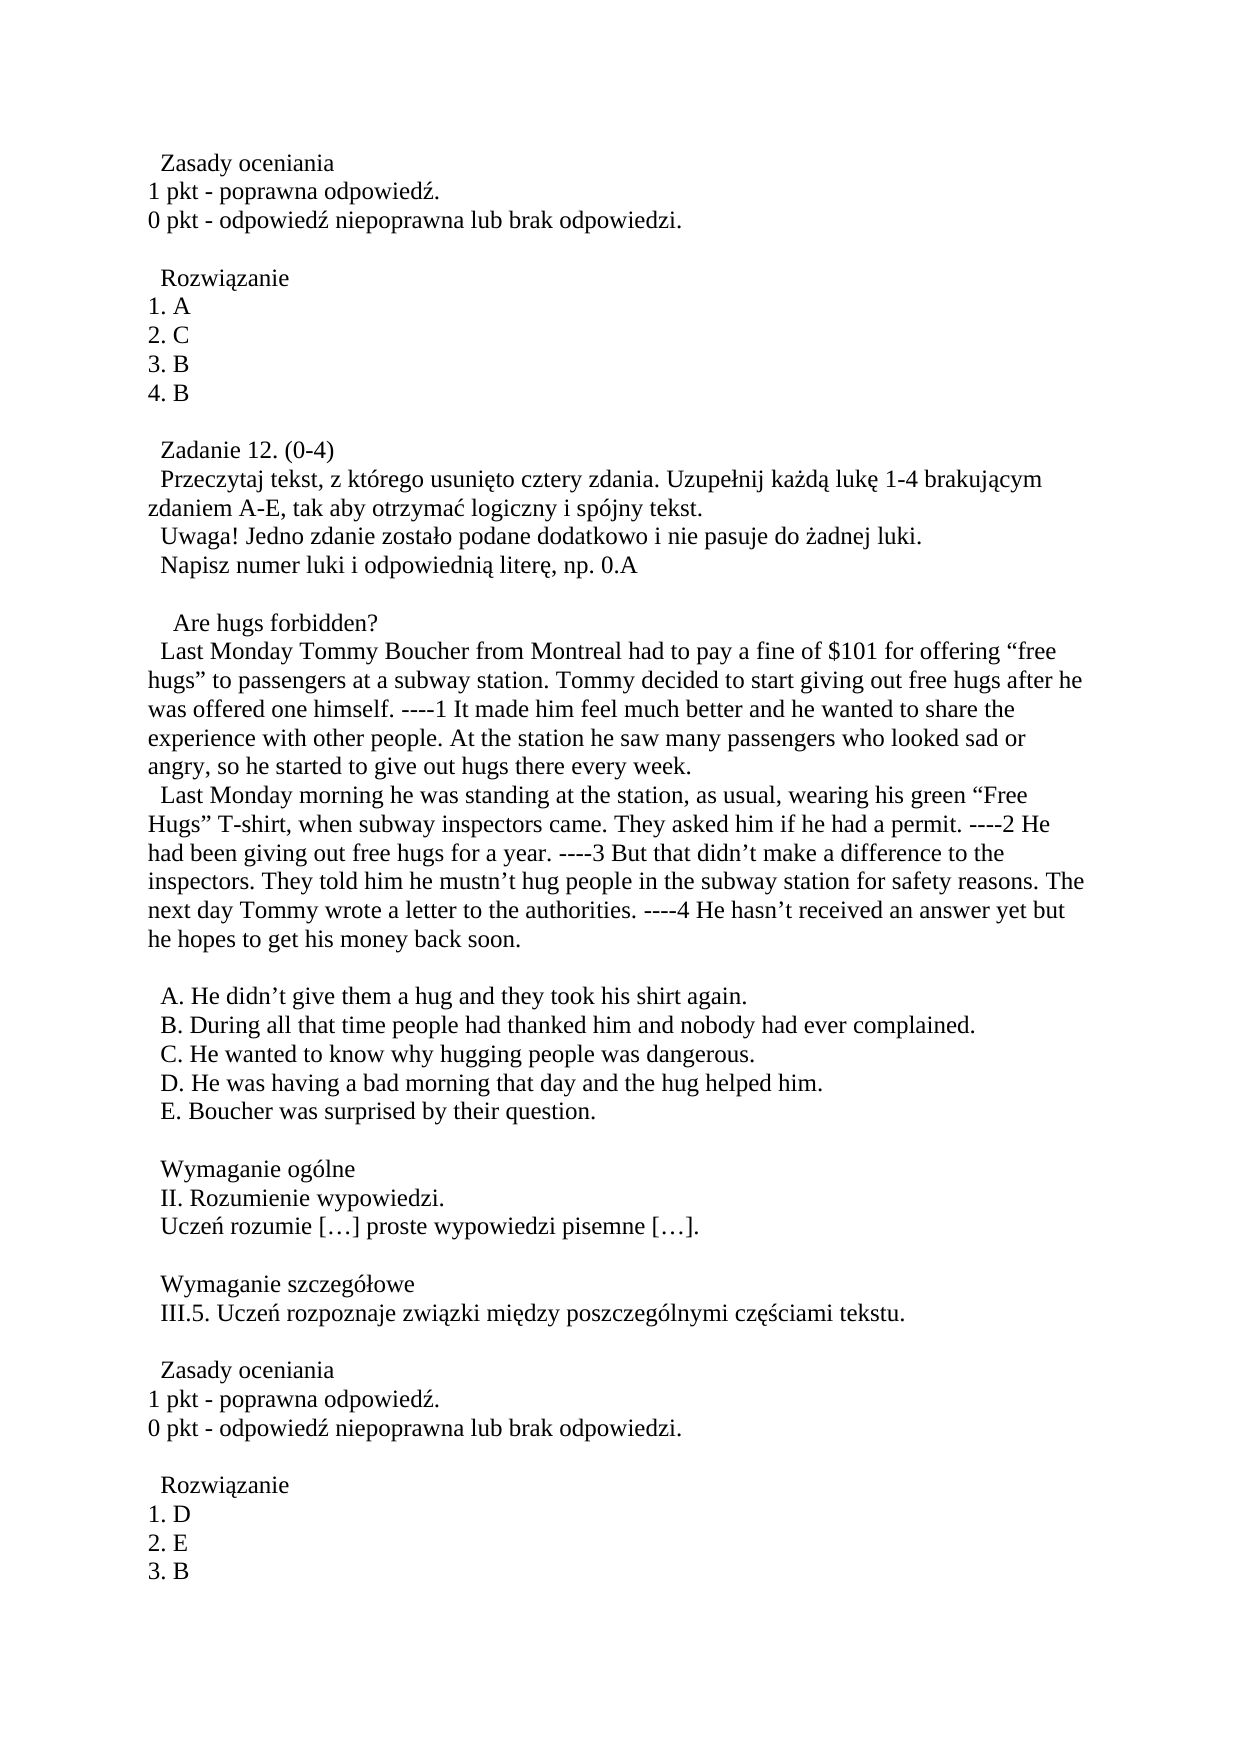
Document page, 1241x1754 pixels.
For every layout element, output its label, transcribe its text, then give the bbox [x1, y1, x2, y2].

text Uczeń rozumie […] proste wypowiedzi pisemne […]. [148, 1211, 1092, 1240]
text 1. A [148, 291, 1092, 320]
text D. He was having a bad morning that day and the hug helped him. [148, 1068, 1092, 1096]
text III.5. Uczeń rozpoznaje związki między poszczególnymi częściami tekstu. [148, 1298, 1092, 1326]
text 3. В [148, 349, 1092, 378]
text 4. B [148, 378, 1092, 406]
text Zasady oceniania [148, 1355, 1092, 1384]
text Wymaganiе ogólne [148, 1154, 1092, 1183]
text 3. B [148, 1556, 1092, 1585]
text 1 pkt - poprawna odpowiedź. [148, 1384, 1092, 1413]
text 0 pkt - odpowiedź niepoprawna lub brak odpowiedzi. [148, 205, 1092, 234]
text II. Rozumienie wypowiedzi. [148, 1183, 1092, 1211]
text Last Monday morning he was standing at the station, as usual, wearing his green “Free Hugs” T-shirt, when subway inspectors came. They asked him if he had a permit. ----2 He had been giving out free hugs for a year. ----3 But that didn’t make a difference to the inspectors. They told him he mustn’t hug people in the subway station for safety reasons. The next day Tommy wrote a letter to the authorities. ----4 He hasn’t received an answer yet but he hopes to get his money back soon. [148, 780, 1092, 953]
text A. He didn’t give them a hug and they took his shirt again. [148, 981, 1092, 1010]
text Rozwiązanie [148, 263, 1092, 291]
text Are hugs forbidden? [148, 608, 1092, 636]
text Przeczytaj tekst, z którego usunięto cztery zdania. Uzupełnij każdą lukę 1-4 brakującym zdaniem A-E, tak aby otrzymać logiczny i spójny tekst. [148, 464, 1092, 521]
text Rozwiązanie [148, 1470, 1092, 1499]
text 1 pkt - poprawna odpowiedź. [148, 176, 1092, 205]
text 2. E [148, 1528, 1092, 1556]
text Zasady oceniania [148, 148, 1092, 176]
text Zadanie 12. (0-4) [148, 435, 1092, 464]
text Uwaga! Jedno zdanie zostało podane dodatkowo i nie pasuje do żadnej luki. [148, 521, 1092, 550]
text Wymaganiе szczegółowe [148, 1269, 1092, 1298]
text E. Boucher was surprised by their question. [148, 1096, 1092, 1125]
text 0 pkt - odpowiedź niepoprawna lub brak odpowiedzi. [148, 1413, 1092, 1441]
text B. During all that time people had thanked him and nobody had ever complained. [148, 1010, 1092, 1039]
text 2. C [148, 320, 1092, 349]
text Last Monday Tommy Boucher from Montreal had to pay a fine of $101 for offering “free hugs” to passengers at a subway station. Tommy decided to start giving out free hugs after he was offered one himself. ----1 It made him feel much better and he wanted to share the experience with other people. At the station he saw many passengers who looked sad or angry, so he started to give out hugs there every week. [148, 636, 1092, 780]
text C. He wanted to know why hugging people was dangerous. [148, 1039, 1092, 1068]
text 1. D [148, 1499, 1092, 1528]
text Napisz numer luki i odpowiednią literę, np. 0.A [148, 550, 1092, 579]
